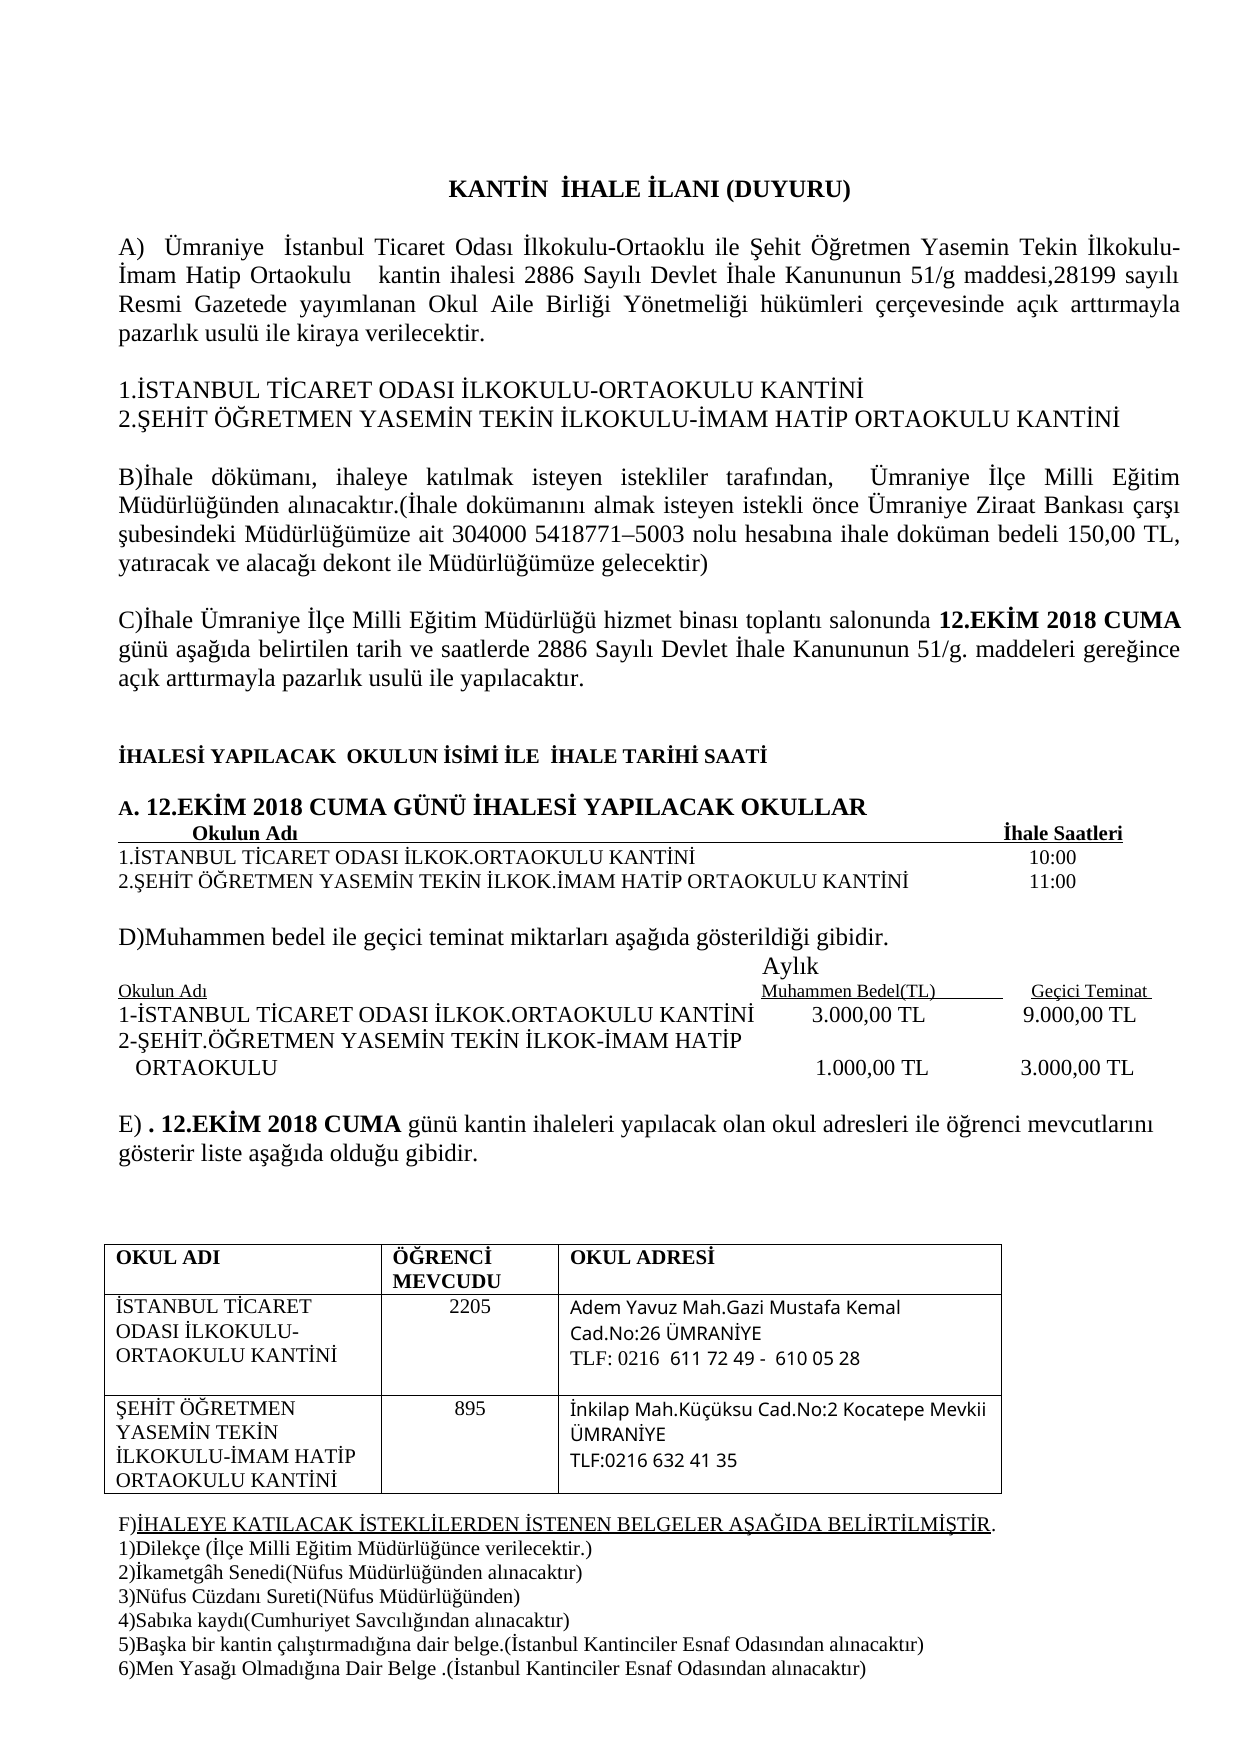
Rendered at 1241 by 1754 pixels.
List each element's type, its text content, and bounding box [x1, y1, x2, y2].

text C)İhale Ümraniye İlçe Milli Eğitim Müdürlüğü hizmet binası toplantı salonunda 12.EKİM 2018 CUMA günü aşağıda belirtilen tarih ve saatlerde 2886 Sayılı Devlet İhale Kanununun 51/g. maddeleri gereğince açık arttırmayla pazarlık usulü ile yapılacaktır. [118, 605, 1181, 692]
text 2.ŞEHİT ÖĞRETMEN YASEMİN TEKİN İLKOK.İMAM HATİP ORTAOKULU KANTİNİ 11:00 [118, 869, 1181, 893]
table_header OKUL ADI [105, 1245, 381, 1293]
text F)İHALEYE KATILACAK İSTEKLİLERDEN İSTENEN BELGELER AŞAĞIDA BELİRTİLMİŞTİR. [118, 1512, 1181, 1536]
text 1-İSTANBUL TİCARET ODASI İLKOK.ORTAOKULU KANTİNİ 3.000,00 TL 9.000,00 TL [118, 1001, 1181, 1028]
text 5)Başka bir kantin çalıştırmadığına dair belge.(İstanbul Kantinciler Esnaf Odasından alınacaktır) [118, 1632, 1181, 1656]
text 2)İkametgâh Senedi(Nüfus Müdürlüğünden alınacaktır) [118, 1560, 1181, 1584]
text 2-ŞEHİT.ÖĞRETMEN YASEMİN TEKİN İLKOK-İMAM HATİP [118, 1028, 1181, 1054]
table_cell ŞEHİT ÖĞRETMEN YASEMİN TEKİN İLKOKULU-İMAM HATİP ORTAOKULU KANTİNİ [105, 1396, 381, 1492]
text 1.İSTANBUL TİCARET ODASI İLKOK.ORTAOKULU KANTİNİ 10:00 [118, 845, 1181, 869]
text B)İhale dökümanı, ihaleye katılmak isteyen istekliler tarafından, Ümraniye İlçe Milli Eğitim Müdürlüğünden alınacaktır.(İhale dokümanını almak isteyen istekli önce Ümraniye Ziraat Bankası çarşı şubesindeki Müdürlüğümüze ait 304000 5418771–5003 nolu hesabına ihale doküman bedeli 150,00 TL, yatıracak ve alacağı dekont ile Müdürlüğümüze gelecektir) [118, 462, 1181, 577]
table_cell İSTANBUL TİCARET ODASI İLKOKULU-ORTAOKULU KANTİNİ [105, 1295, 381, 1395]
text Okulun Adı Muhammen Bedel(TL) Geçici Teminat [118, 980, 1181, 1001]
text D)Muhammen bedel ile geçici teminat miktarları aşağıda gösterildiği gibidir. [118, 922, 1181, 951]
text A) Ümraniye İstanbul Ticaret Odası İlkokulu-Ortaoklu ile Şehit Öğretmen Yasemin Tekin İlkokulu-İmam Hatip Ortaokulu kantin ihalesi 2886 Sayılı Devlet İhale Kanununun 51/g maddesi,28199 sayılı Resmi Gazetede yayımlanan Okul Aile Birliği Yönetmeliği hükümleri çerçevesinde açık arttırmayla pazarlık usulü ile kiraya verilecektir. [118, 232, 1181, 347]
table_cell Adem Yavuz Mah.Gazi Mustafa Kemal Cad.No:26 ÜMRANİYE TLF: 0216 611 72 49 - 610 05 28 [559, 1295, 1001, 1395]
text Aylık [118, 951, 1181, 980]
table_header OKUL ADRESİ [559, 1245, 1001, 1293]
table_cell 895 [382, 1396, 558, 1492]
text ORTAOKULU 1.000,00 TL 3.000,00 TL [118, 1054, 1181, 1080]
table_cell 2205 [382, 1295, 558, 1395]
text 4)Sabıka kaydı(Cumhuriyet Savcılığından alınacaktır) [118, 1608, 1181, 1632]
text 3)Nüfus Cüzdanı Sureti(Nüfus Müdürlüğünden) [118, 1584, 1181, 1608]
text A. 12.EKİM 2018 CUMA GÜNÜ İHALESİ YAPILACAK OKULLAR [118, 792, 1181, 821]
text E) . 12.EKİM 2018 CUMA günü kantin ihaleleri yapılacak olan okul adresleri ile öğrenci mevcutlarını gösterir liste aşağıda olduğu gibidir. [118, 1109, 1181, 1167]
text KANTİN İHALE İLANI (DUYURU) [118, 174, 1181, 203]
table_header ÖĞRENCİ MEVCUDU [382, 1245, 558, 1293]
text 1.İSTANBUL TİCARET ODASI İLKOKULU-ORTAOKULU KANTİNİ [118, 375, 1181, 404]
text İHALESİ YAPILACAK OKULUN İSİMİ İLE İHALE TARİHİ SAATİ [118, 744, 1181, 768]
text 6)Men Yasağı Olmadığına Dair Belge .(İstanbul Kantinciler Esnaf Odasından alınacaktır) [118, 1656, 1181, 1680]
text 2.ŞEHİT ÖĞRETMEN YASEMİN TEKİN İLKOKULU-İMAM HATİP ORTAOKULU KANTİNİ [118, 404, 1181, 433]
text Okulun Adı İhale Saatleri [118, 821, 1181, 845]
table_cell İnkilap Mah.Küçüksu Cad.No:2 Kocatepe Mevkii ÜMRANİYE TLF:0216 632 41 35 [559, 1396, 1001, 1492]
text 1)Dilekçe (İlçe Milli Eğitim Müdürlüğünce verilecektir.) [118, 1536, 1181, 1560]
